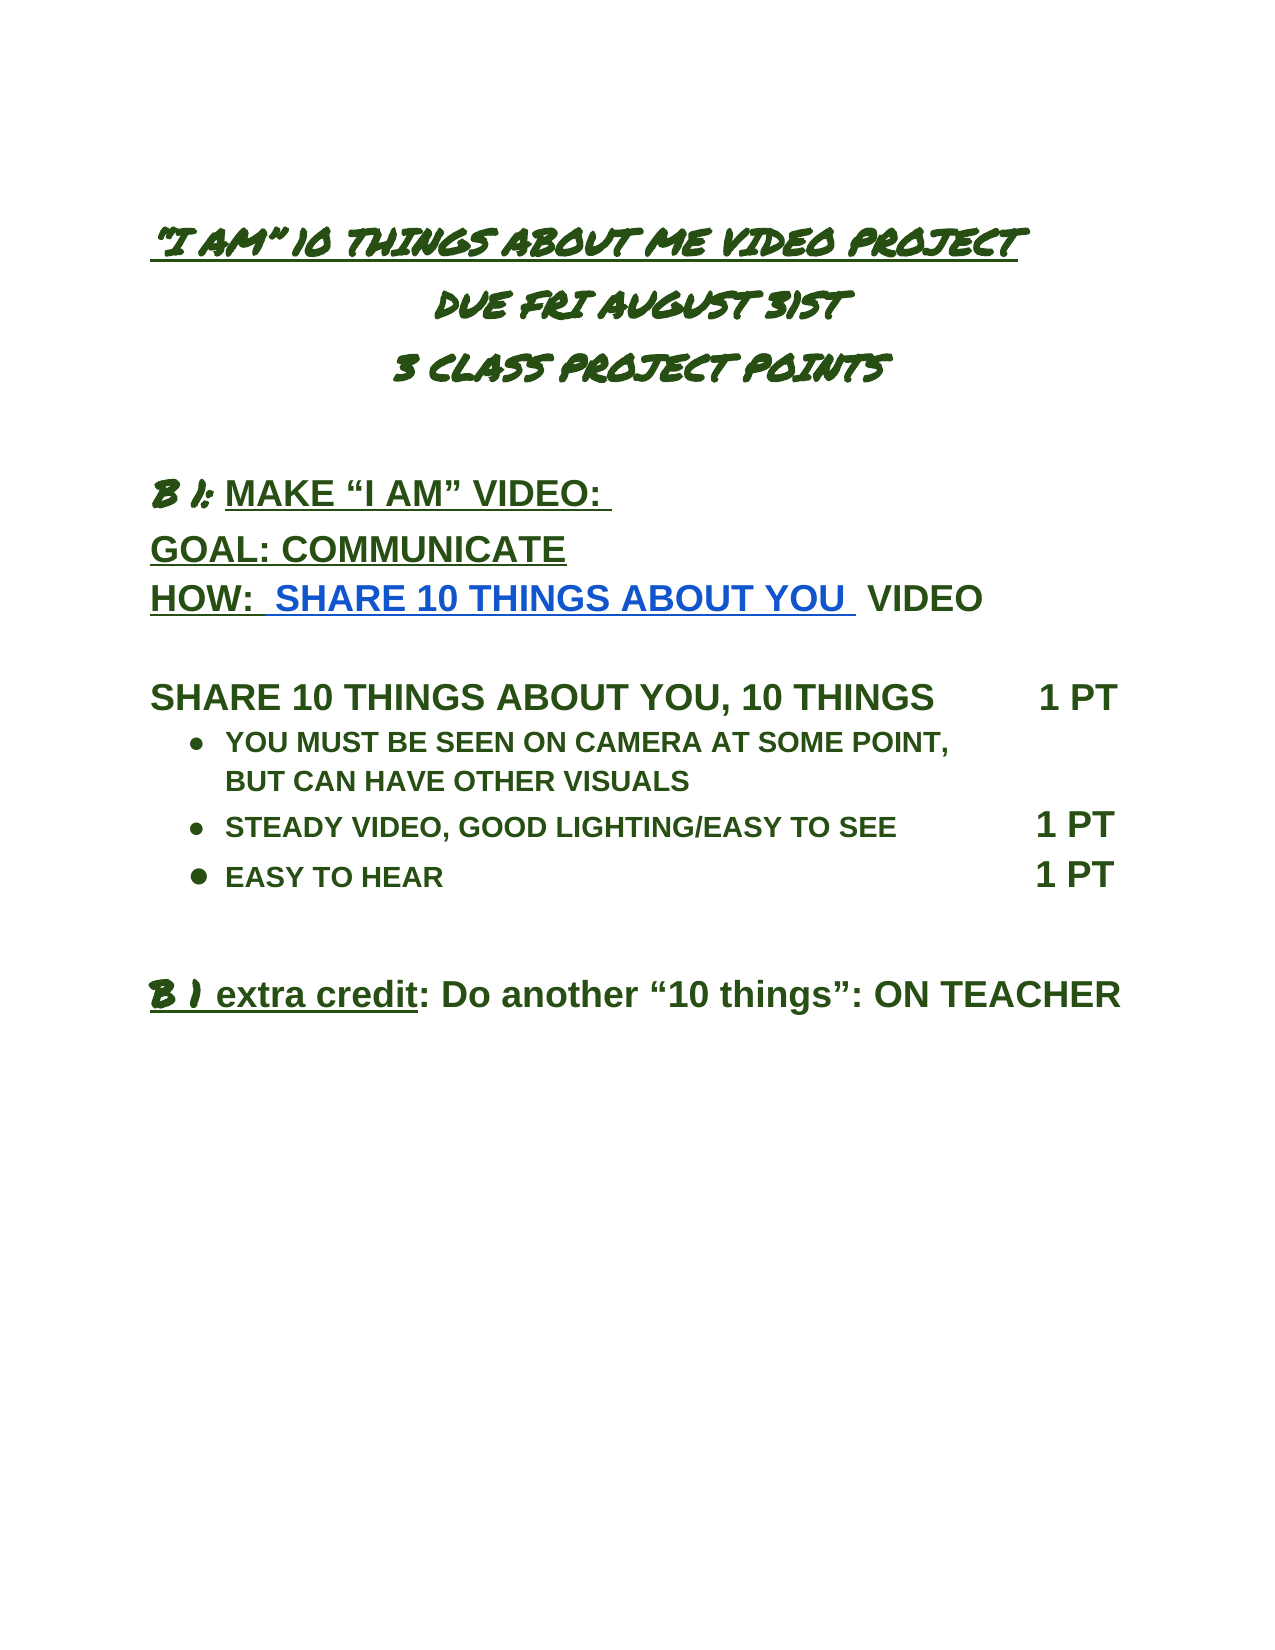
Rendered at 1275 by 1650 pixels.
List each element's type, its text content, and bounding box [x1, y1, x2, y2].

text B 1: MAKE “I AM” VIDEO: [150, 464, 1125, 519]
text BUT CAN HAVE OTHER VISUALS [225, 764, 1125, 797]
list YOU MUST BE SEEN ON CAMERA AT SOME POINT, [187, 725, 1125, 759]
text GOAL: COMMUNICATE [150, 527, 1125, 570]
text “I AM” 10 THINGS ABOUT ME VIDEO PROJECT [150, 213, 1125, 267]
text B 1 extra credit: Do another “10 things”: ON TEACHER [150, 964, 1125, 1019]
text 3 CLASS PROJECT POINTS [150, 338, 1125, 393]
text SHARE 10 THINGS ABOUT YOU, 10 THINGS 1 PT [150, 676, 1125, 719]
list EASY TO HEAR 1 PT [187, 852, 1125, 895]
list STEADY VIDEO, GOOD LIGHTING/EASY TO SEE 1 PT [187, 802, 1125, 845]
text HOW: SHARE 10 THINGS ABOUT YOU VIDEO [150, 576, 1125, 619]
text DUE FRI AUGUST 31ST [150, 276, 1125, 330]
